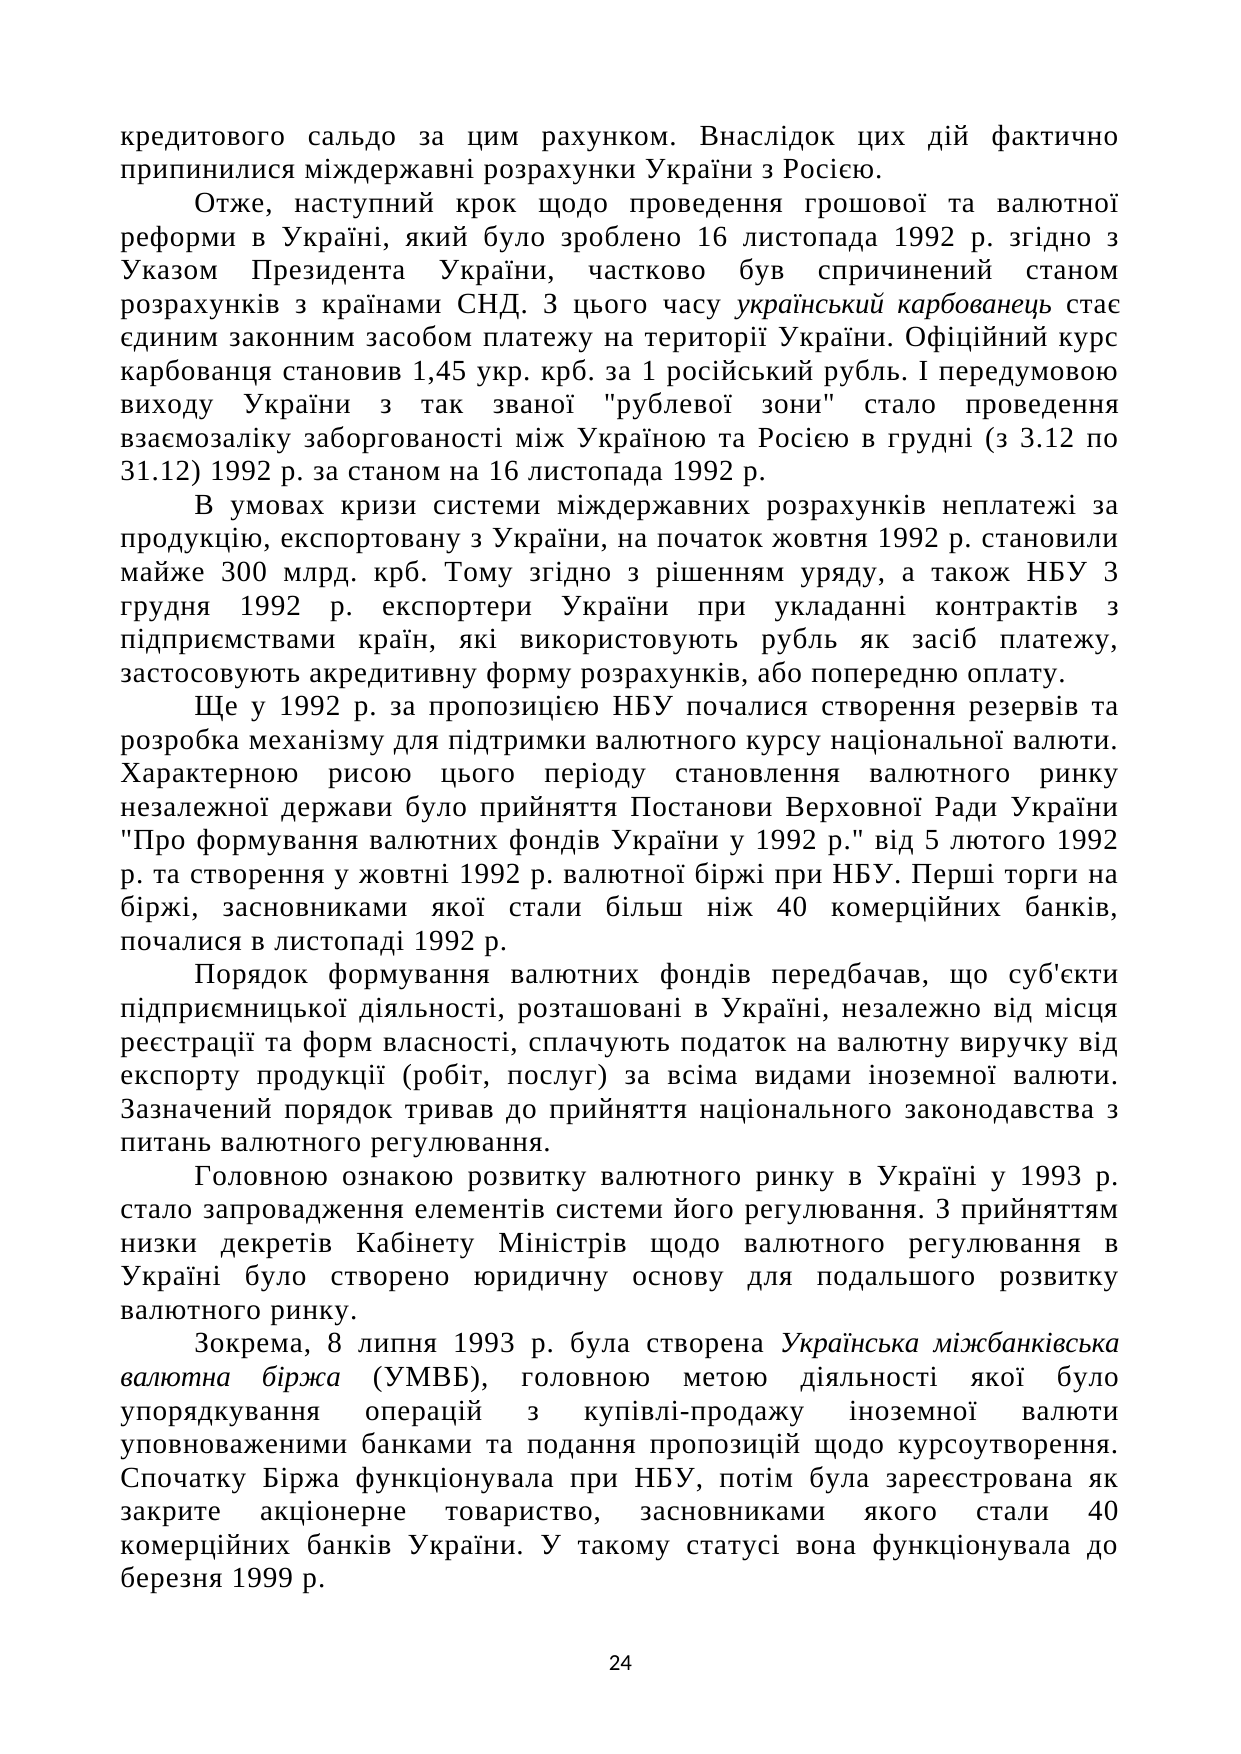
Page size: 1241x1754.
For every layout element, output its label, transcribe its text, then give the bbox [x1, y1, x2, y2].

text В умовах кризи системи міждержавних розрахунків неплатежі за продукцію, експортовану з України, на початок жовтня 1992 р. становили майже 300 млрд. крб. Тому згідно з рішенням уряду, а також НБУ 3 грудня 1992 р. експортери України при укладанні контрактів з підприємствами країн, які використовують рубль як засіб платежу, застосовують акредитивну форму розрахунків, або попередню оплату. [120, 487, 1120, 688]
text Зокрема, 8 липня 1993 р. була створена Українська міжбанківська валютна біржа (УМВБ), головною метою діяльності якої було упорядкування операцій з купівлі-продажу іноземної валюти уповноваженими банками та подання пропозицій щодо курсоутворення. Спочатку Біржа функціонувала при НБУ, потім була зареєстрована як закрите акціонерне товариство, засновниками якого стали 40 комерційних банків України. У такому статусі вона функціонувала до березня 1999 р. [120, 1326, 1120, 1594]
text Порядок формування валютних фондів передбачав, що суб'єкти підприємницької діяльності, розташовані в Україні, незалежно від місця реєстрації та форм власності, сплачують податок на валютну виручку від експорту продукції (робіт, послуг) за всіма видами іноземної валюти. Зазначений порядок тривав до прийняття національного законодавства з питань валютного регулювання. [120, 957, 1120, 1158]
text Ще у 1992 р. за пропозицією НБУ почалися створення резервів та розробка механізму для підтримки валютного курсу національної валюти. Характерною рисою цього періоду становлення валютного ринку незалежної держави було прийняття Постанови Верховної Ради України "Про формування валютних фондів України у 1992 р." від 5 лютого 1992 р. та створення у жовтні 1992 р. валютної біржі при НБУ. Перші торги на біржі, засновниками якої стали більш ніж 40 комерційних банків, почалися в листопаді 1992 р. [120, 688, 1120, 957]
text Отже, наступний крок щодо проведення грошової та валютної реформи в Україні, який було зроблено 16 листопада 1992 р. згідно з Указом Президента України, частково був спричинений станом розрахунків з країнами СНД. З цього часу український карбованець стає єдиним законним засобом платежу на території України. Офіційний курс карбованця становив 1,45 укр. крб. за 1 російський рубль. І передумовою виходу України з так званої "рублевої зони" стало проведення взаємозаліку заборгованості між Україною та Росією в грудні (з 3.12 по 31.12) 1992 р. за станом на 16 листопада 1992 р. [120, 185, 1120, 487]
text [120, 118, 1120, 185]
text Головною ознакою розвитку валютного ринку в Україні у 1993 р. стало запровадження елементів системи його регулювання. З прийняттям низки декретів Кабінету Міністрів щодо валютного регулювання в Україні було створено юридичну основу для подальшого розвитку валютного ринку. [120, 1158, 1120, 1326]
